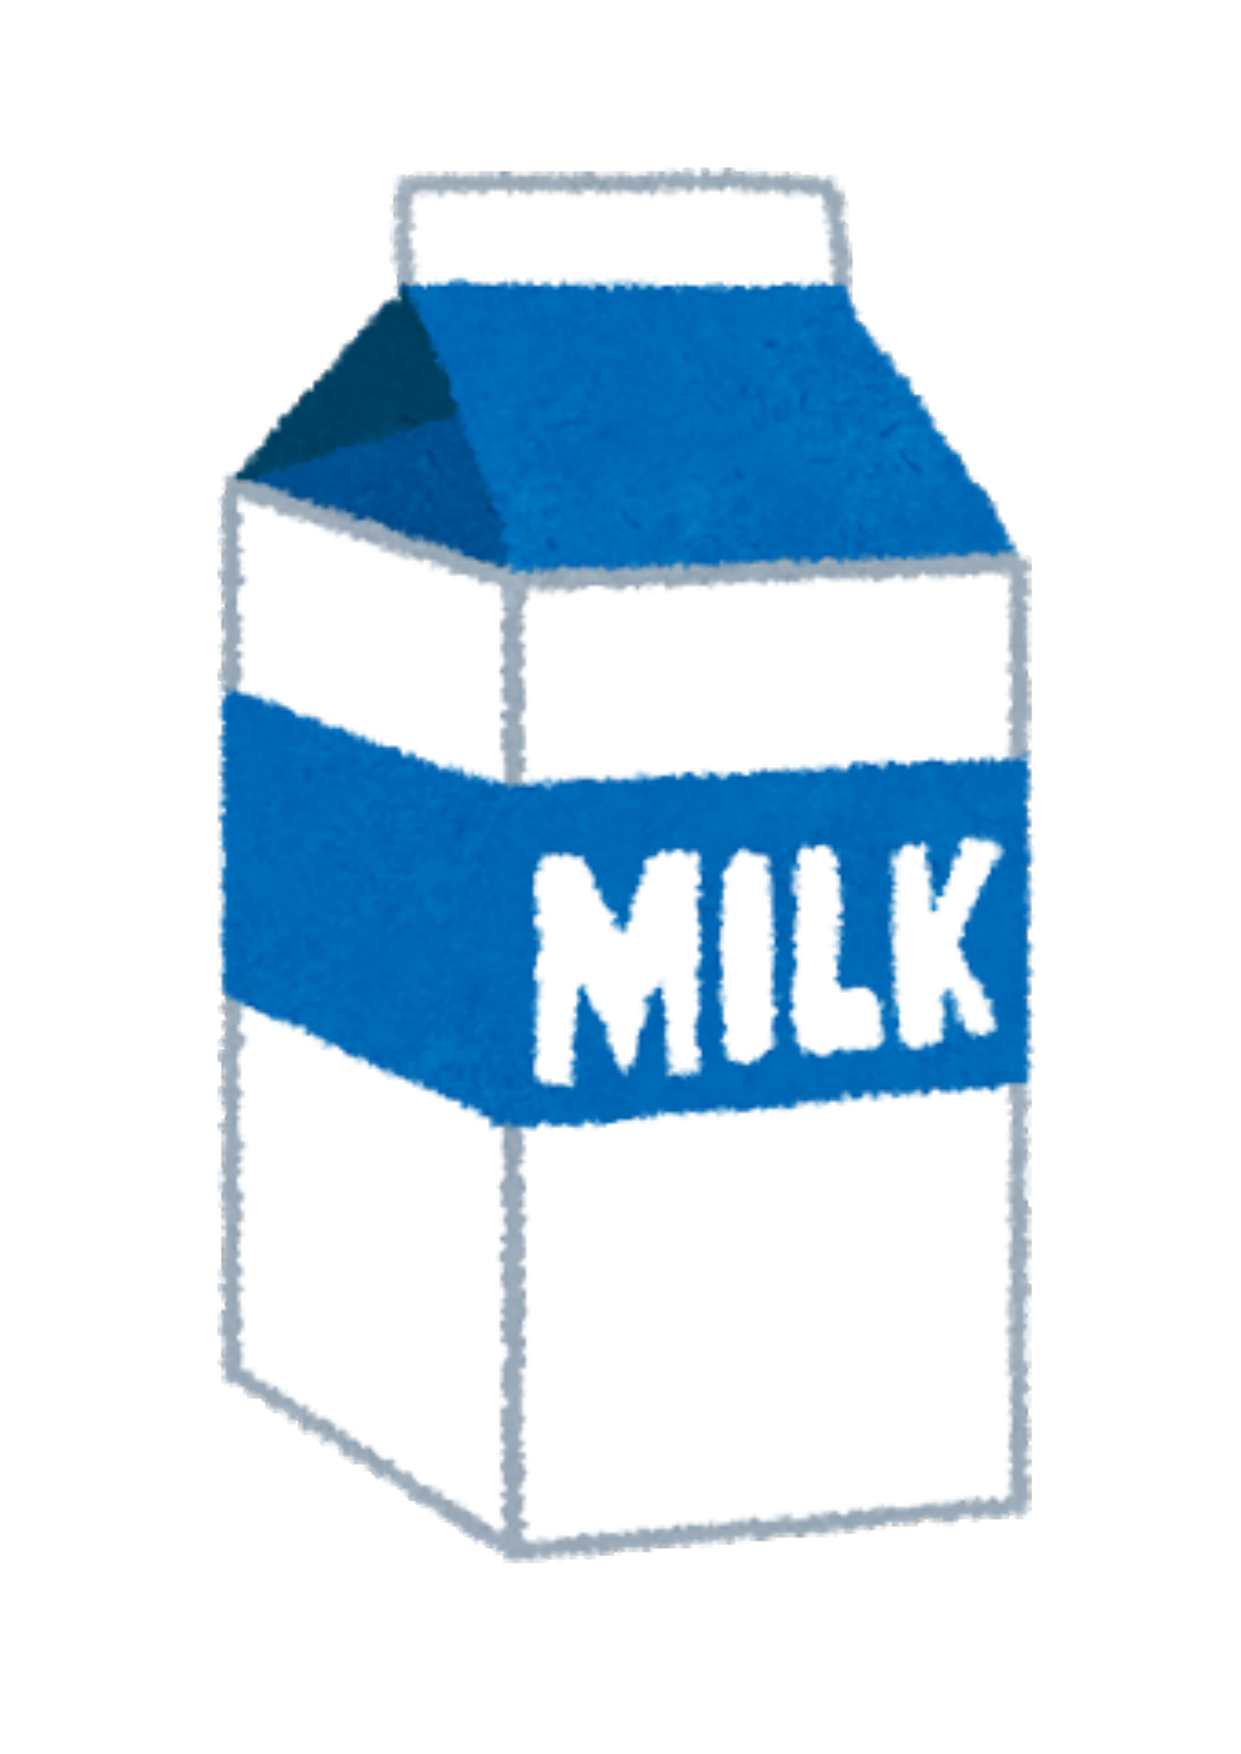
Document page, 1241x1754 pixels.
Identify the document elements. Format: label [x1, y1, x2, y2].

picture [165, 137, 1076, 1600]
